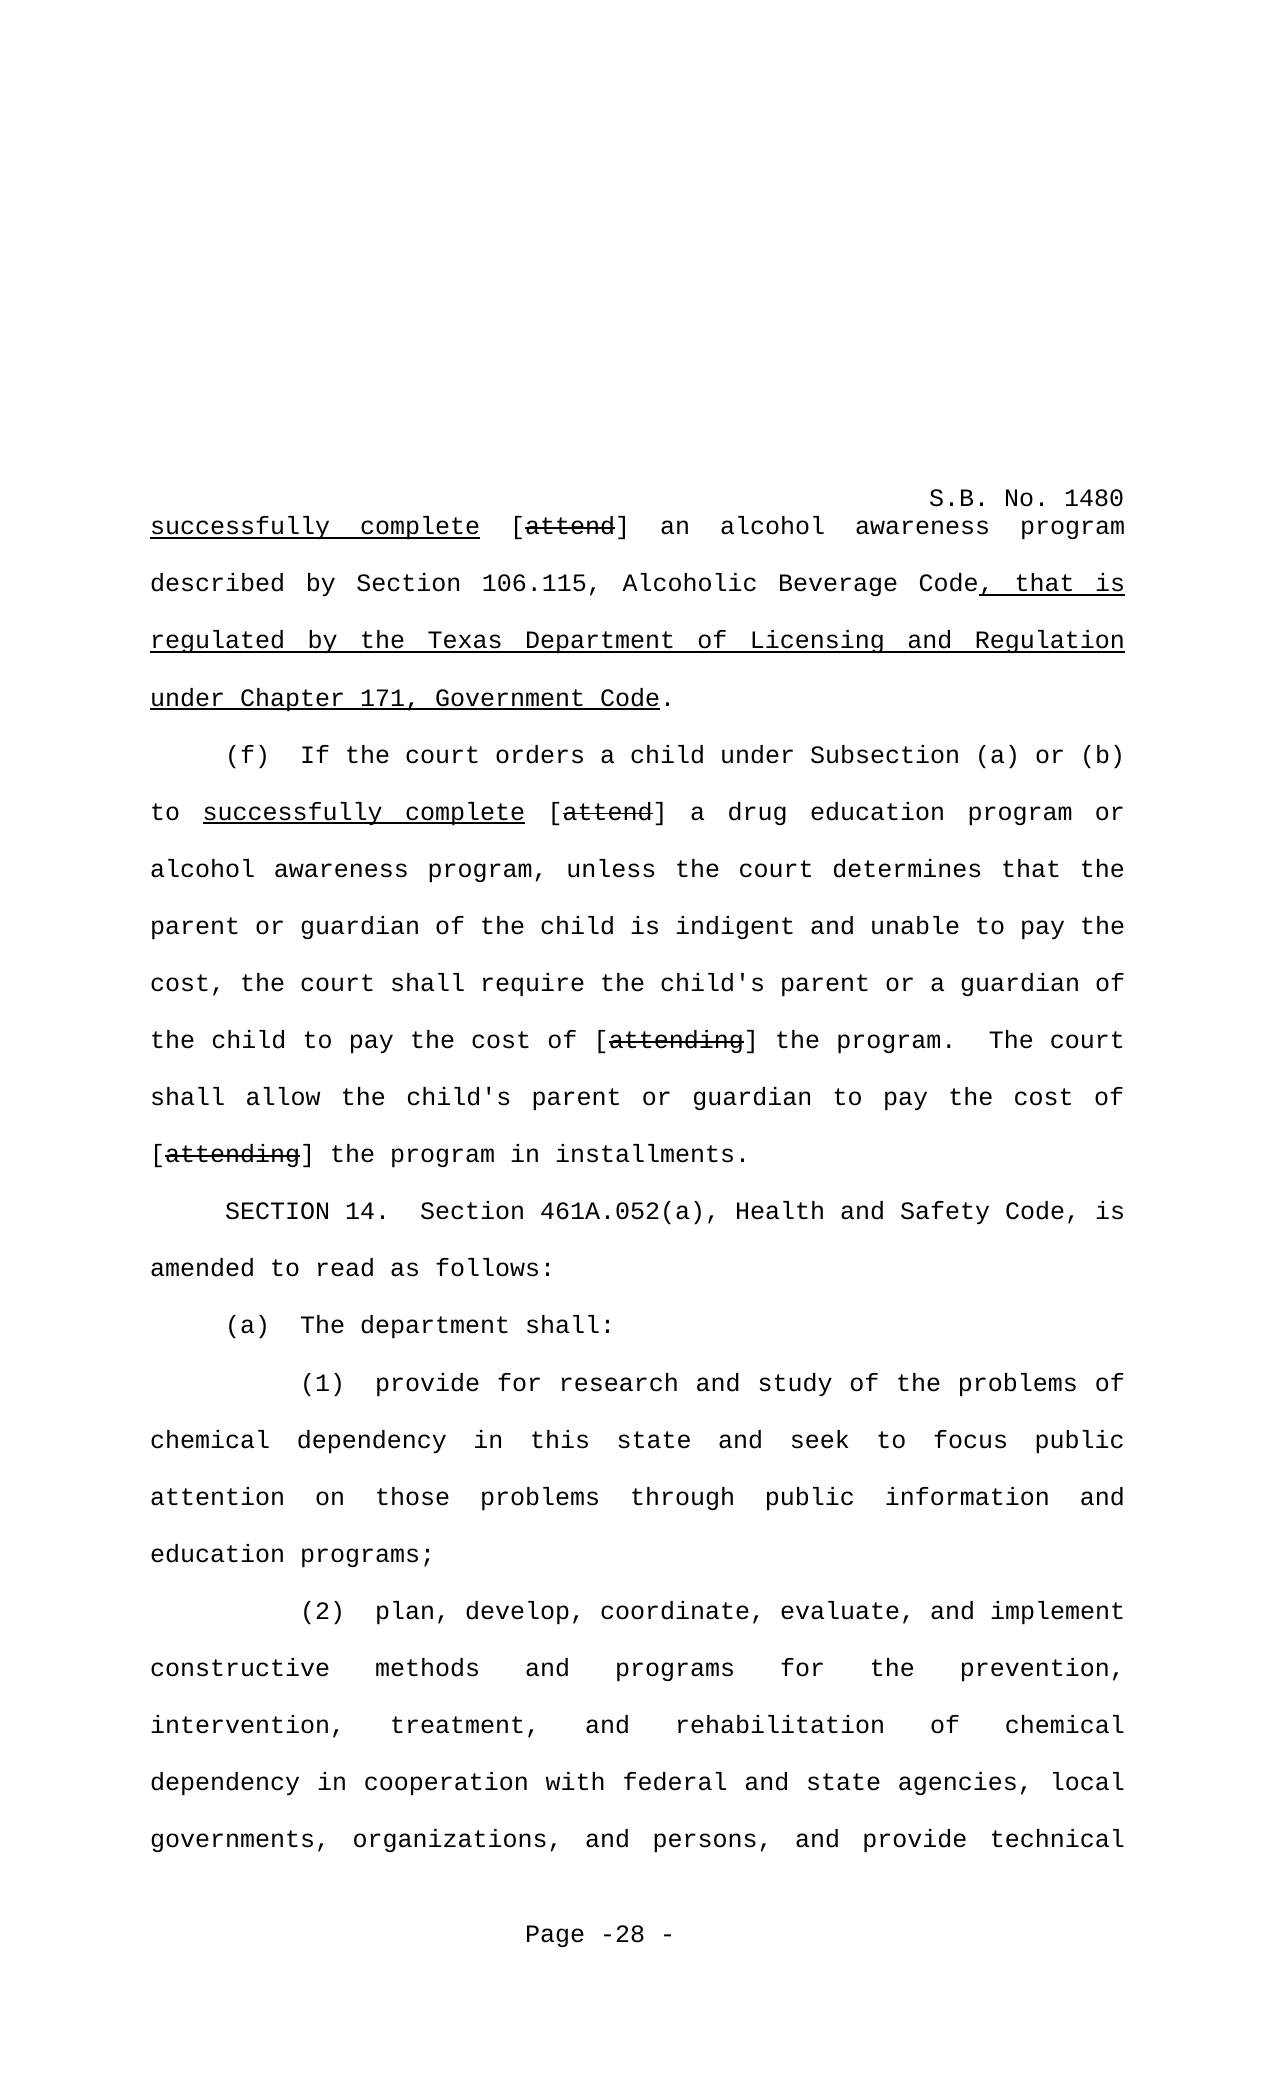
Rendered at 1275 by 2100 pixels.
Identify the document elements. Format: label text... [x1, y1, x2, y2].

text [150, 514, 1125, 651]
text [150, 1598, 1125, 1855]
text (a) The department shall: [150, 1313, 1125, 1341]
text (f) If the court orders a child under Subsection (a) or (b) to successfully complete [attend] a drug education program or alcohol awareness program, unless the court determines that the parent or guardian of the child is indigent and unable to pay the cost, the court shall require the child's parent or a guardian of the child to pay the cost of [attending] the program. The court shall allow the child's parent or guardian to pay the cost of [attending] the program in installments. [150, 742, 1125, 1170]
text (1) provide for research and study of the problems of chemical dependency in this state and seek to focus public attention on those problems through public information and education programs; [150, 1370, 1125, 1570]
text SECTION 14. Section 461A.052(a), Health and Safety Code, is amended to read as follows: [150, 1199, 1125, 1284]
